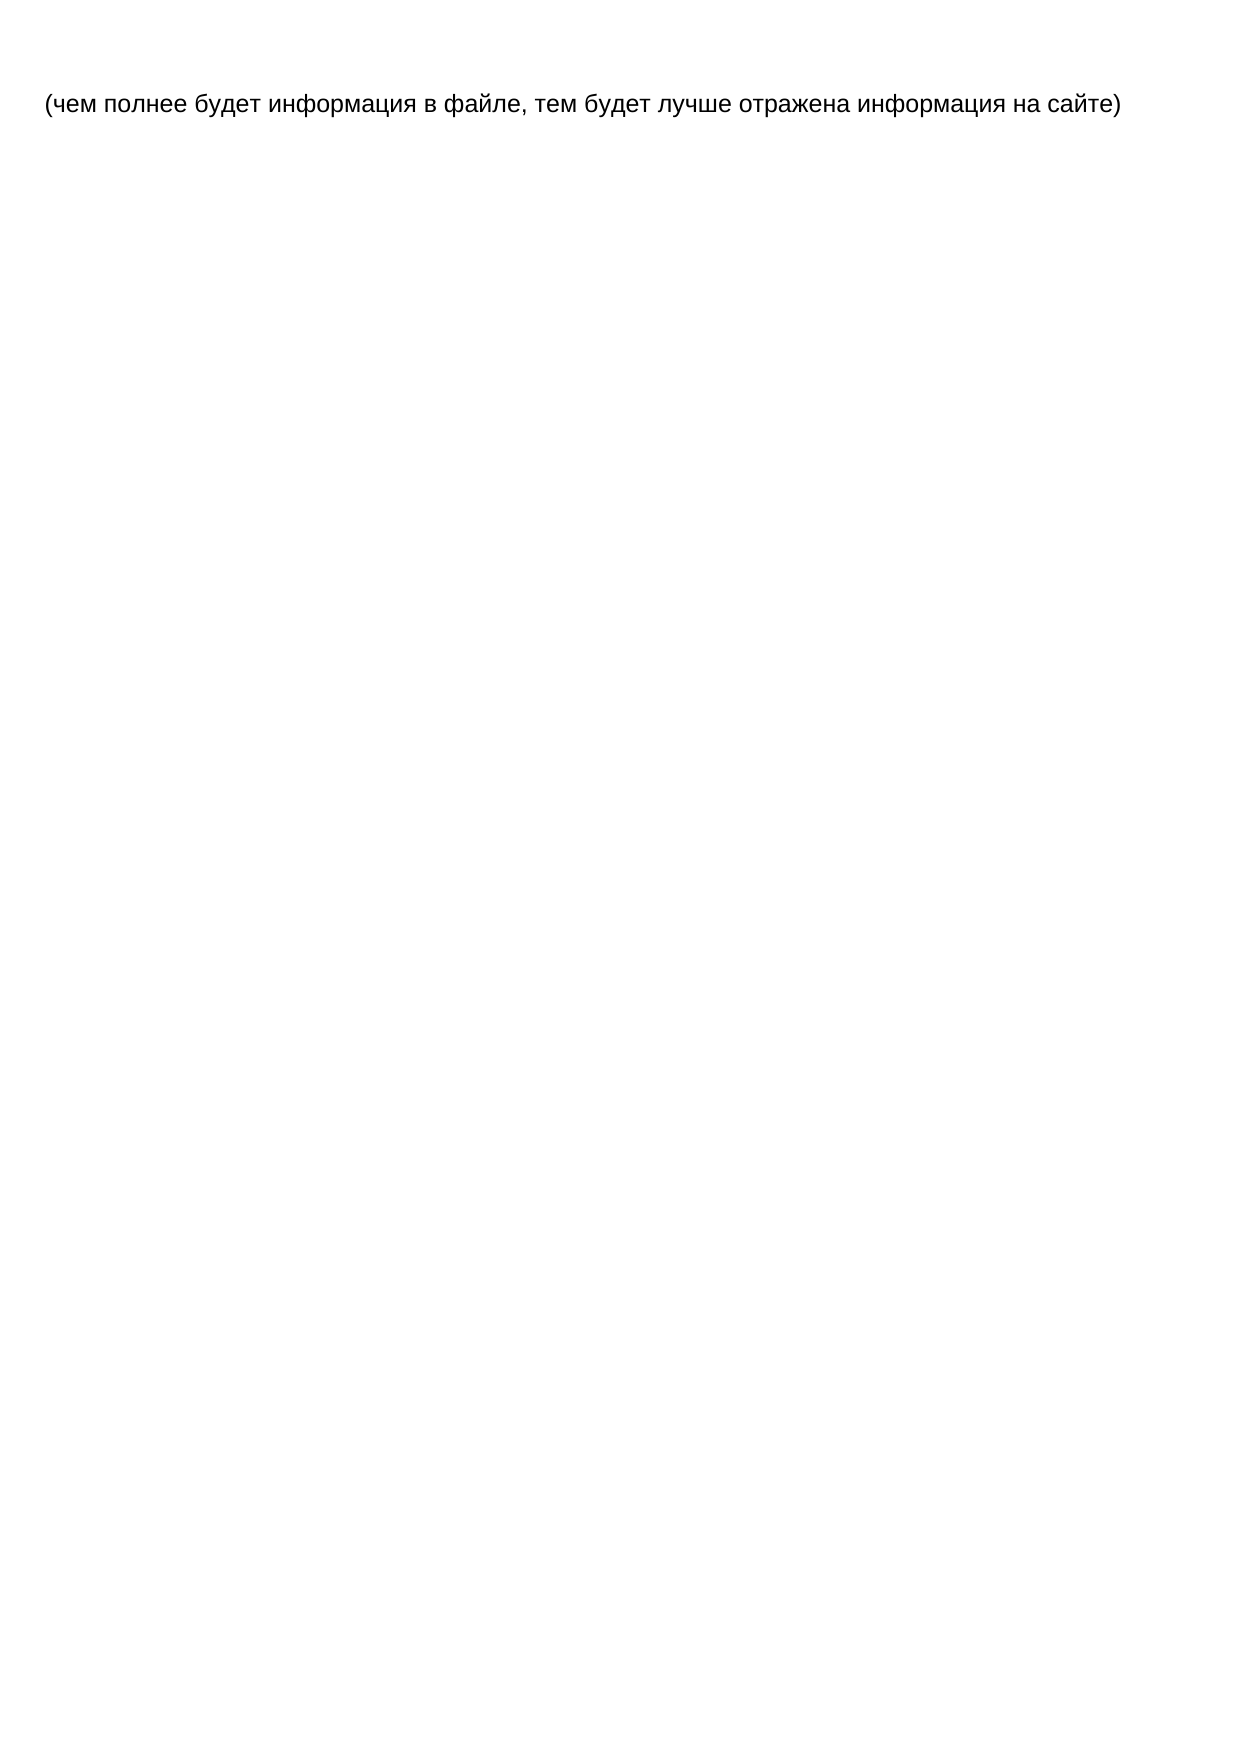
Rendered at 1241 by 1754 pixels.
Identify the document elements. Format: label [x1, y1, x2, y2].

list [44, 89, 1181, 117]
